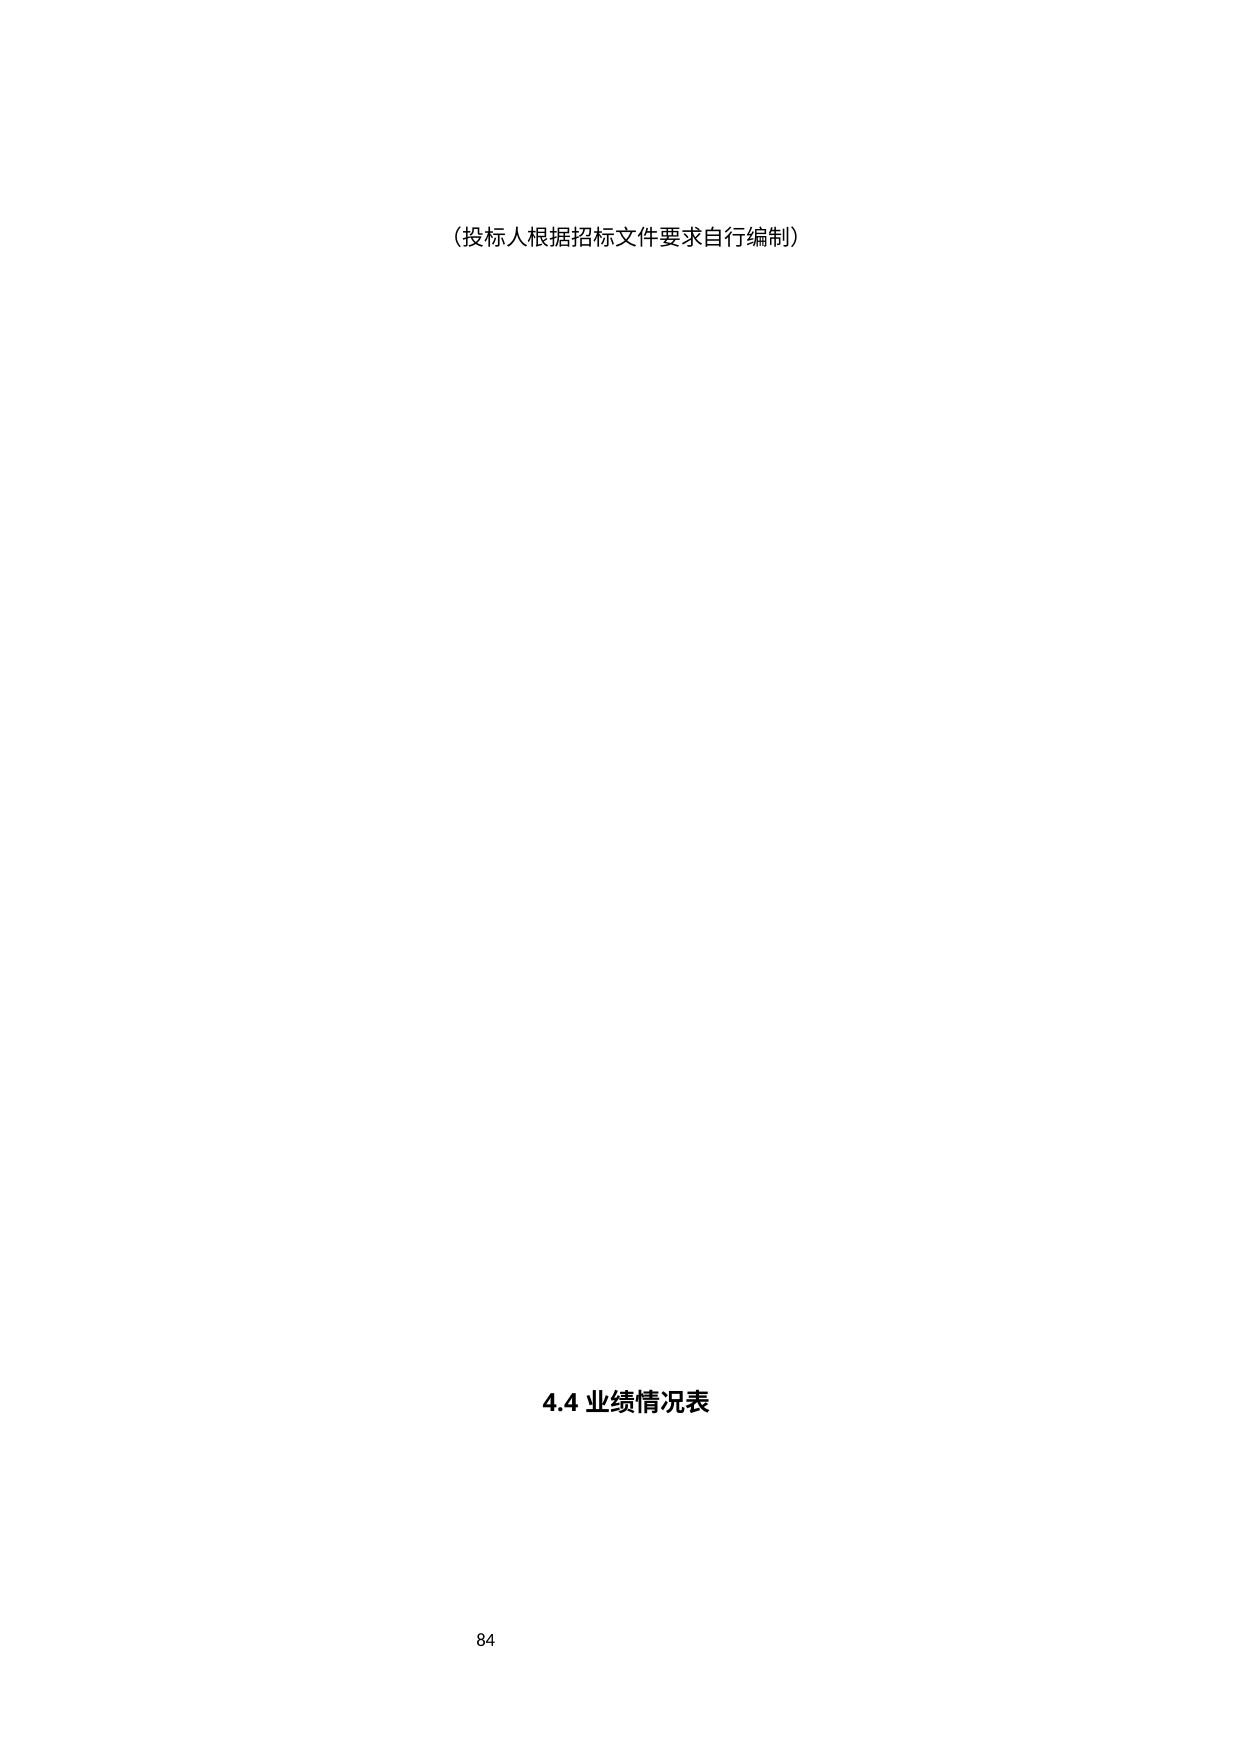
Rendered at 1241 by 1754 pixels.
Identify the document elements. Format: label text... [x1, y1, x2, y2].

text 4.4 业绩情况表 [165, 1368, 1087, 1433]
text （投标人根据招标文件要求自行编制） [165, 219, 1087, 252]
